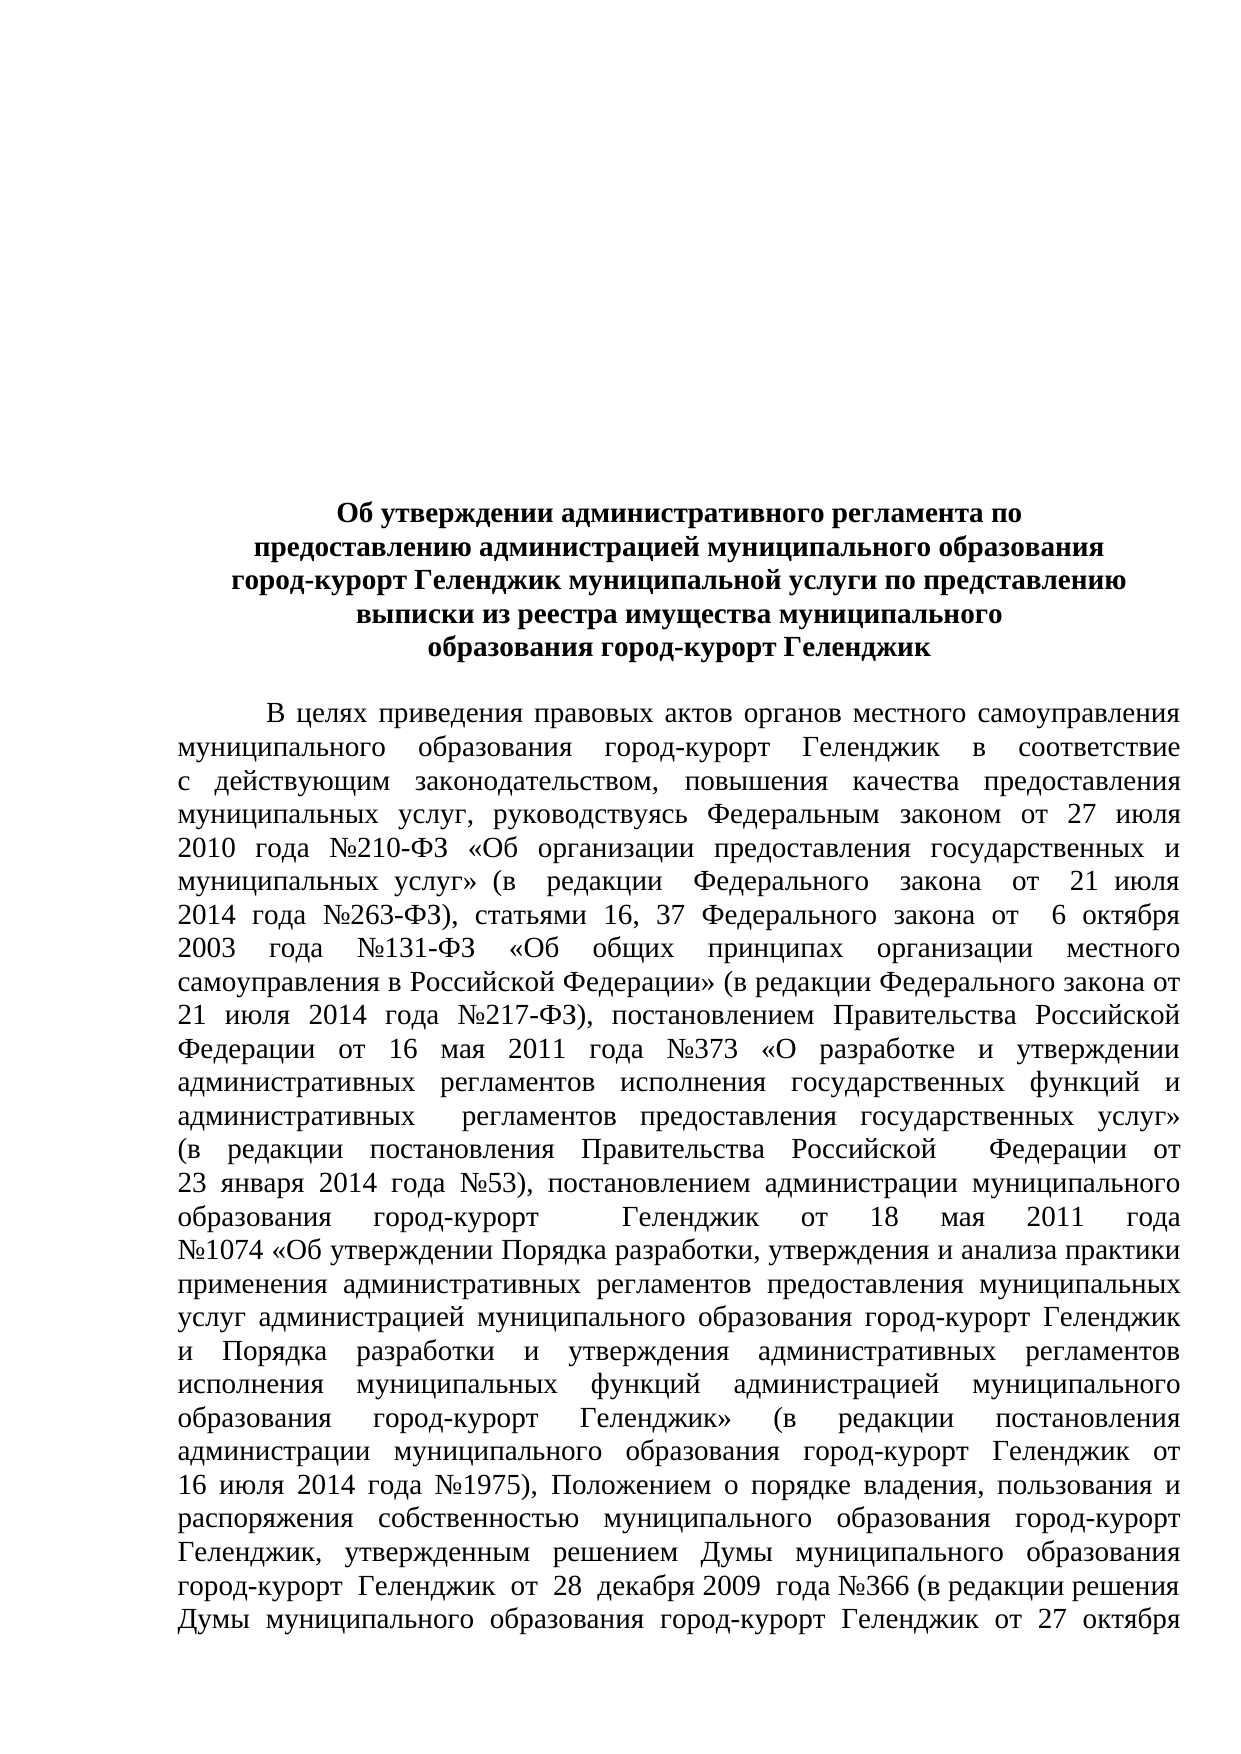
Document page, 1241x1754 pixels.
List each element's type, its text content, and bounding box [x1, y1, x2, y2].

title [177, 696, 1181, 1635]
subtitle предоставлению администрацией муниципального образования [177, 529, 1181, 562]
subtitle выписки из реестра имущества муниципального образования город-курорт Геленджик [177, 596, 1181, 663]
subtitle Об утверждении административного регламента по [177, 495, 1181, 529]
subtitle город-курорт Геленджик муниципальной услуги по представлению [177, 562, 1181, 596]
